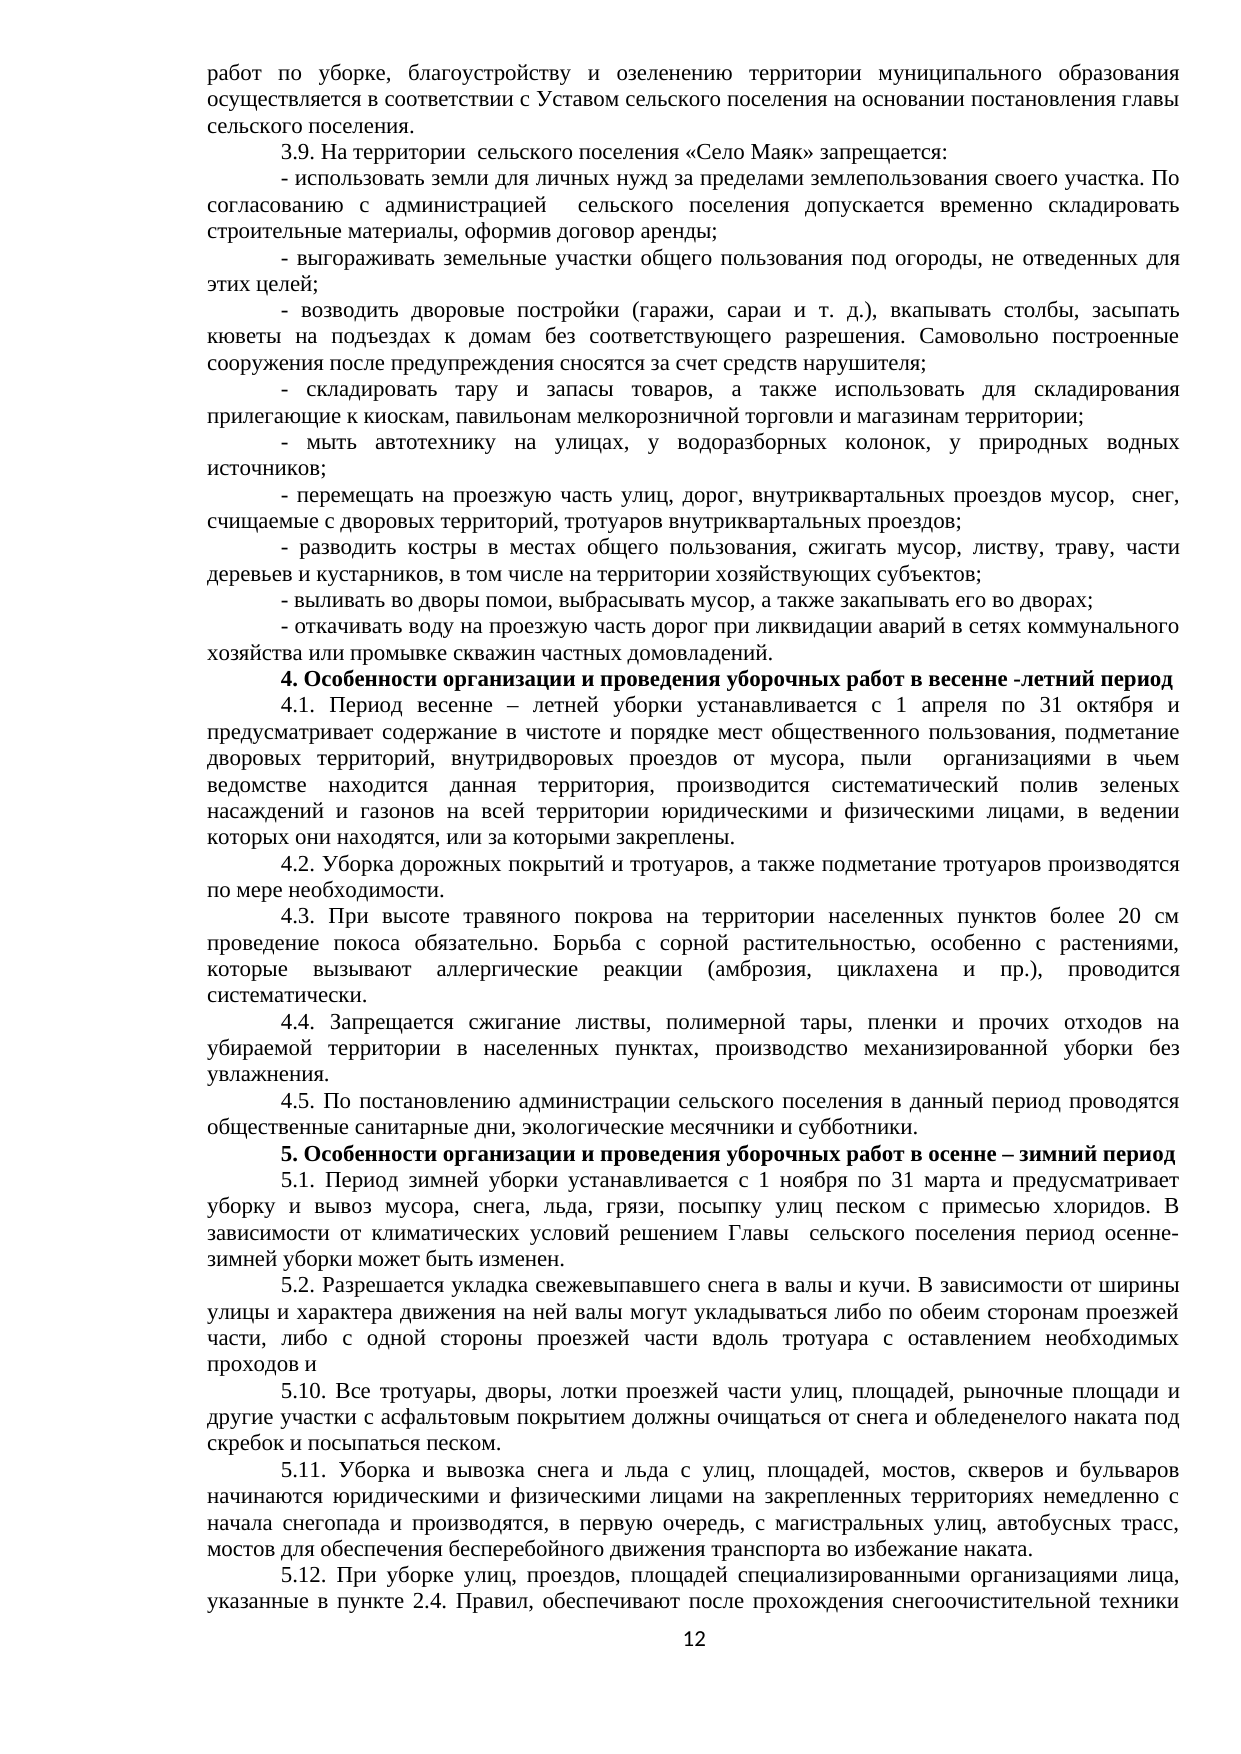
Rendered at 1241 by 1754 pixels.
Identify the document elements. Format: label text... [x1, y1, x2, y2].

text 4.3. При высоте травяного покрова на территории населенных пунктов более 20 см проведение покоса обязательно. Борьба с сорной растительностью, особенно с растениями, которые вызывают аллергические реакции (амброзия, циклахена и пр.), проводится систематически. [207, 902, 1181, 1008]
text 5.2. Разрешается укладка свежевыпавшего снега в валы и кучи. В зависимости от ширины улицы и характера движения на ней валы могут укладываться либо по обеим сторонам проезжей части, либо с одной стороны проезжей части вдоль тротуара с оставлением необходимых проходов и [207, 1271, 1181, 1377]
text - выливать во дворы помои, выбрасывать мусор, а также закапывать его во дворах; [207, 586, 1181, 612]
text 3.9. На территории сельского поселения «Село Маяк» запрещается: [207, 138, 1181, 164]
text - перемещать на проезжую часть улиц, дорог, внутриквартальных проездов мусор, снег, счищаемые с дворовых территорий, тротуаров внутриквартальных проездов; [207, 481, 1181, 533]
text 4.4. Запрещается сжигание листвы, полимерной тары, пленки и прочих отходов на убираемой территории в населенных пунктах, производство механизированной уборки без увлажнения. [207, 1008, 1181, 1087]
text 5. Особенности организации и проведения уборочных работ в осенне – зимний период [207, 1139, 1181, 1166]
text - выгораживать земельные участки общего пользования под огороды, не отведенных для этих целей; [207, 243, 1181, 296]
text - возводить дворовые постройки (гаражи, сараи и т. д.), вкапывать столбы, засыпать кюветы на подъездах к домам без соответствующего разрешения. Самовольно построенные сооружения после предупреждения сносятся за счет средств нарушителя; [207, 296, 1181, 375]
text 4. Особенности организации и проведения уборочных работ в весенне -летний период [207, 665, 1181, 692]
text - складировать тару и запасы товаров, а также использовать для складирования прилегающие к киоскам, павильонам мелкорозничной торговли и магазинам территории; [207, 375, 1181, 428]
text - мыть автотехнику на улицах, у водоразборных колонок, у природных водных источников; [207, 428, 1181, 481]
text 5.10. Все тротуары, дворы, лотки проезжей части улиц, площадей, рыночные площади и другие участки с асфальтовым покрытием должны очищаться от снега и обледенелого наката под скребок и посыпаться песком. [207, 1377, 1181, 1456]
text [207, 59, 1181, 138]
text 4.2. Уборка дорожных покрытий и тротуаров, а также подметание тротуаров производятся по мере необходимости. [207, 850, 1181, 902]
text 5.11. Уборка и вывозка снега и льда с улиц, площадей, мостов, скверов и бульваров начинаются юридическими и физическими лицами на закрепленных территориях немедленно с начала снегопада и производятся, в первую очередь, с магистральных улиц, автобусных трасс, мостов для обеспечения бесперебойного движения транспорта во избежание наката. [207, 1456, 1181, 1561]
text 4.1. Период весенне – летней уборки устанавливается с 1 апреля по 31 октября и предусматривает содержание в чистоте и порядке мест общественного пользования, подметание дворовых территорий, внутридворовых проездов от мусора, пыли организациями в чьем ведомстве находится данная территория, производится систематический полив зеленых насаждений и газонов на всей территории юридическими и физическими лицами, в ведении которых они находятся, или за которыми закреплены. [207, 692, 1181, 850]
text 5.1. Период зимней уборки устанавливается с 1 ноября по 31 марта и предусматривает уборку и вывоз мусора, снега, льда, грязи, посыпку улиц песком с примесью хлоридов. В зависимости от климатических условий решением Главы сельского поселения период осенне- зимней уборки может быть изменен. [207, 1166, 1181, 1271]
text - использовать земли для личных нужд за пределами землепользования своего участка. По согласованию с администрацией сельского поселения допускается временно складировать строительные материалы, оформив договор аренды; [207, 164, 1181, 243]
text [207, 1561, 1181, 1614]
text 4.5. По постановлению администрации сельского поселения в данный период проводятся общественные санитарные дни, экологические месячники и субботники. [207, 1087, 1181, 1139]
text - откачивать воду на проезжую часть дорог при ликвидации аварий в сетях коммунального хозяйства или промывке скважин частных домовладений. [207, 612, 1181, 665]
text - разводить костры в местах общего пользования, сжигать мусор, листву, траву, части деревьев и кустарников, в том числе на территории хозяйствующих субъектов; [207, 533, 1181, 586]
